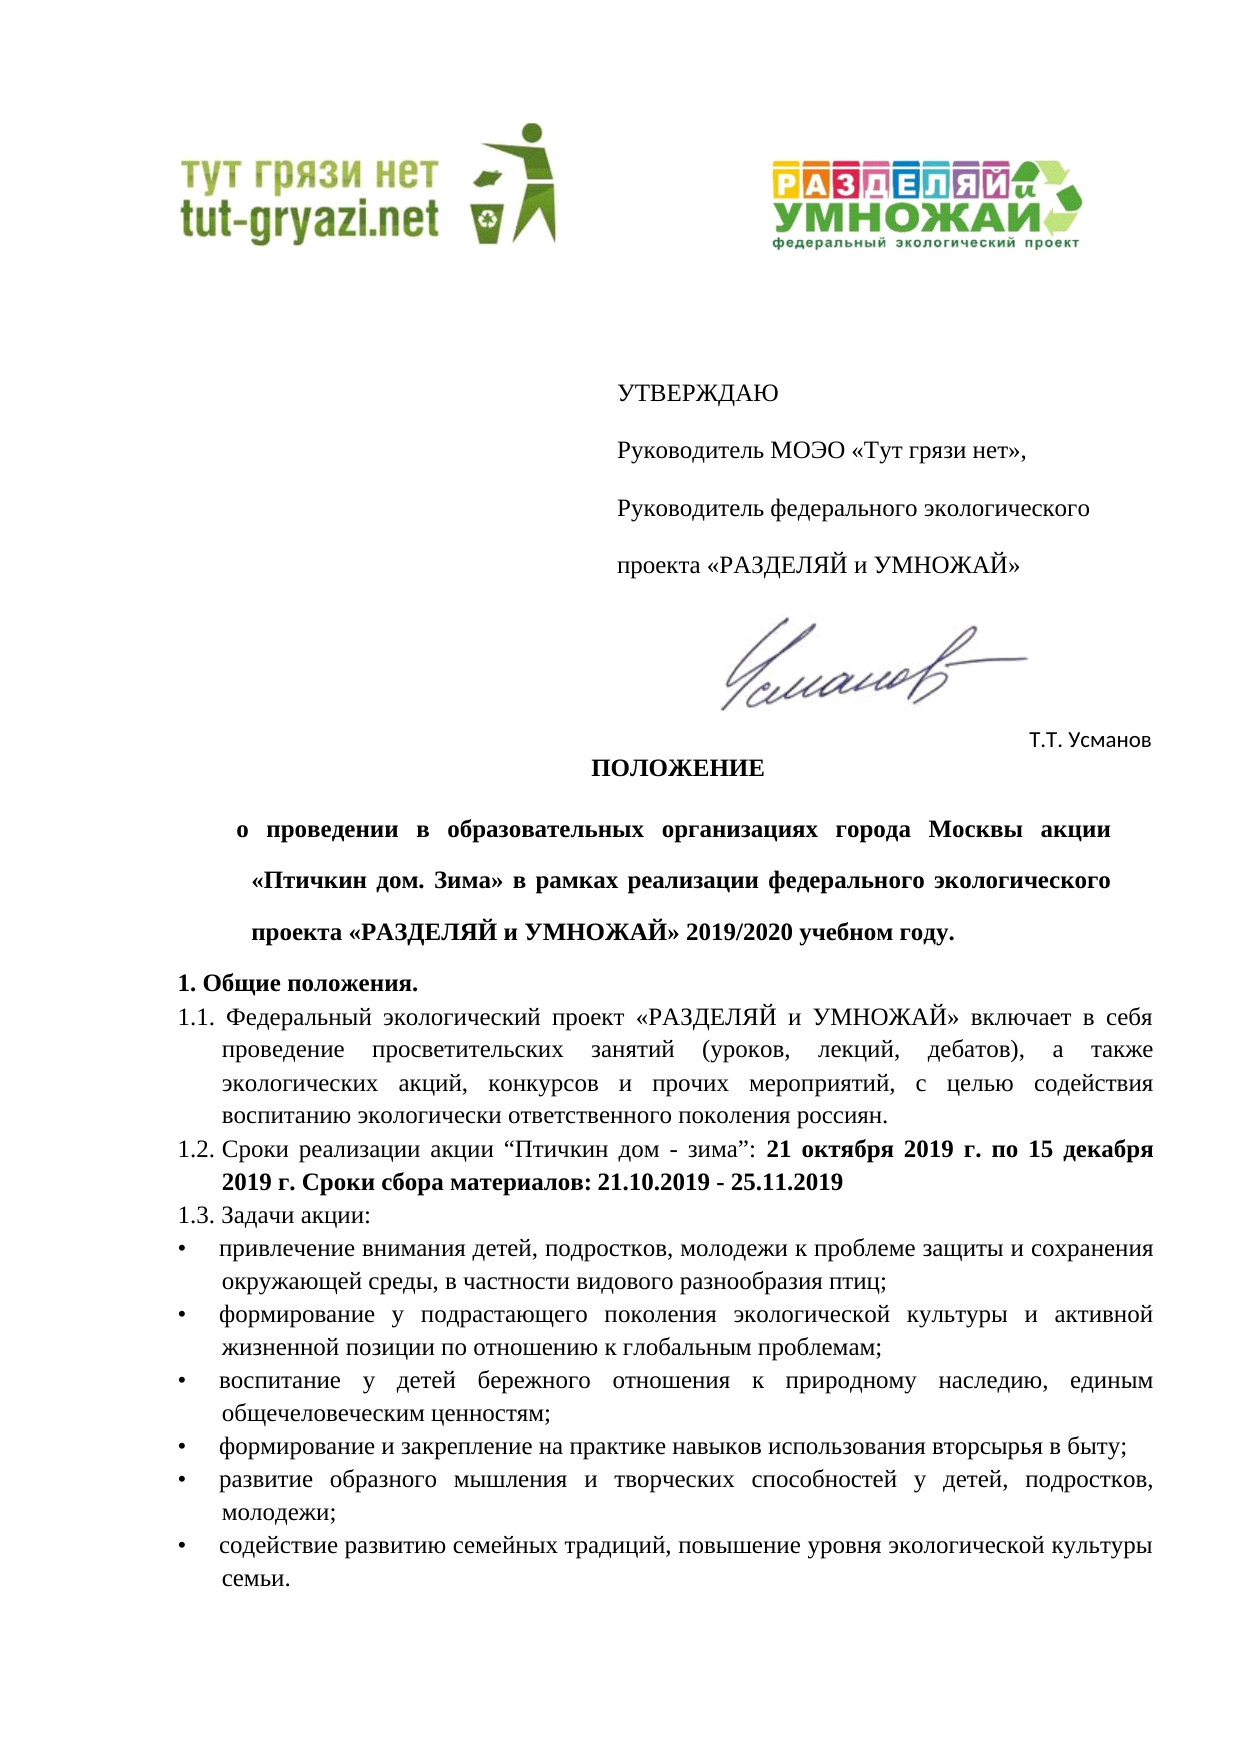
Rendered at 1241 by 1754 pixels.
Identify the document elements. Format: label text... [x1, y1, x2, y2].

text 1.2. Сроки реализации акции “Птичкин дом - зима”: 21 октября 2019 г. по 15 декабря 2019 г. Сроки сбора материалов: 21.10.2019 - 25.11.2019 [177, 1134, 1154, 1196]
text Руководитель МОЭО «Тут грязи нет», [617, 435, 1152, 464]
text ПОЛОЖЕНИЕ [177, 753, 1179, 782]
text Руководитель федерального экологического [617, 493, 1152, 522]
text 1.1. Федеральный экологический проект «РАЗДЕЛЯЙ и УМНОЖАЙ» включает в себя проведение просветительских занятий (уроков, лекций, дебатов), а также экологических акций, конкурсов и прочих мероприятий, с целью содействия воспитанию экологически ответственного поколения россиян. [177, 1002, 1154, 1129]
picture [688, 579, 1030, 748]
list формирование и закрепление на практике навыков использования вторсырья в быту; [177, 1431, 1154, 1460]
text о проведении в образовательных организациях города Москвы акции «Птичкин дом. Зима» в рамках реализации федерального экологического проекта «РАЗДЕЛЯЙ и УМНОЖАЙ» 2019/2020 учебном году. [236, 814, 1112, 946]
picture [177, 118, 1101, 292]
text УТВЕРЖДАЮ [617, 378, 1152, 407]
text 1.3. Задачи акции: [177, 1200, 1154, 1229]
list содействие развитию семейных традиций, повышение уровня экологической культуры семьи. [177, 1530, 1154, 1592]
text 1. Общие положения. [177, 968, 1154, 997]
list развитие образного мышления и творческих способностей у детей, подростков, молодежи; [177, 1464, 1154, 1526]
list воспитание у детей бережного отношения к природному наследию, единым общечеловеческим ценностям; [177, 1365, 1154, 1427]
list формирование у подрастающего поколения экологической культуры и активной жизненной позиции по отношению к глобальным проблемам; [177, 1299, 1154, 1361]
text проекта «РАЗДЕЛЯЙ и УМНОЖАЙ» [617, 550, 1152, 579]
list привлечение внимания детей, подростков, молодежи к проблеме защиты и сохранения окружающей среды, в частности видового разнообразия птиц; [177, 1233, 1154, 1295]
